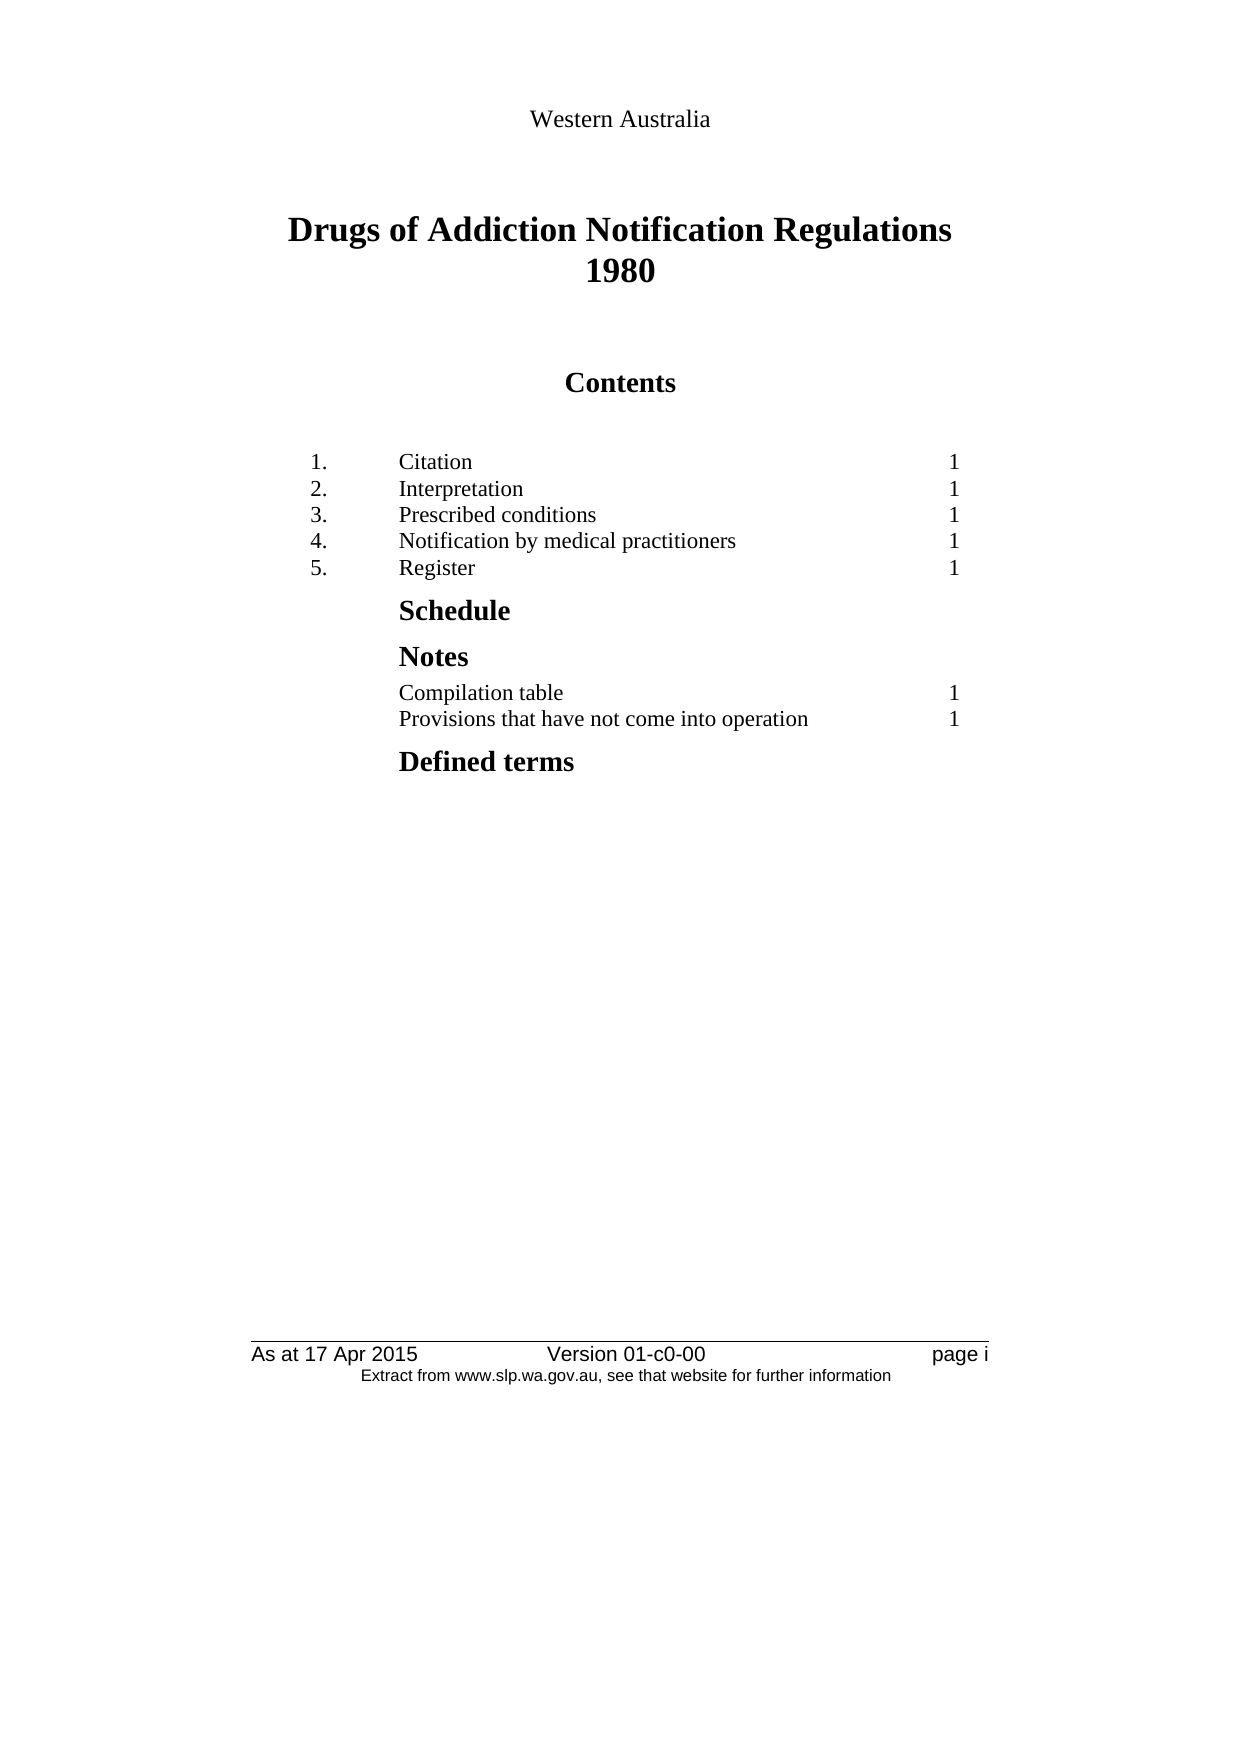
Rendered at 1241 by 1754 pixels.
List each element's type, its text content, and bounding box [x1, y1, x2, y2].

text 5. Register 1 [310, 554, 871, 580]
text Provisions that have not come into operation 1 [310, 705, 871, 731]
text 1. Citation 1 [310, 448, 871, 475]
text Drugs of Addiction Notification Regulations 1980 [251, 208, 989, 290]
text Defined terms [399, 744, 871, 777]
text Notes [399, 639, 871, 672]
text Compilation table 1 [310, 678, 871, 705]
text 3. Prescribed conditions 1 [310, 501, 871, 527]
text Schedule [399, 593, 871, 626]
text Contents [491, 365, 749, 398]
text 4. Notification by medical practitioners 1 [310, 527, 871, 554]
text 2. Interpretation 1 [310, 475, 871, 501]
text Western Australia [251, 104, 989, 133]
